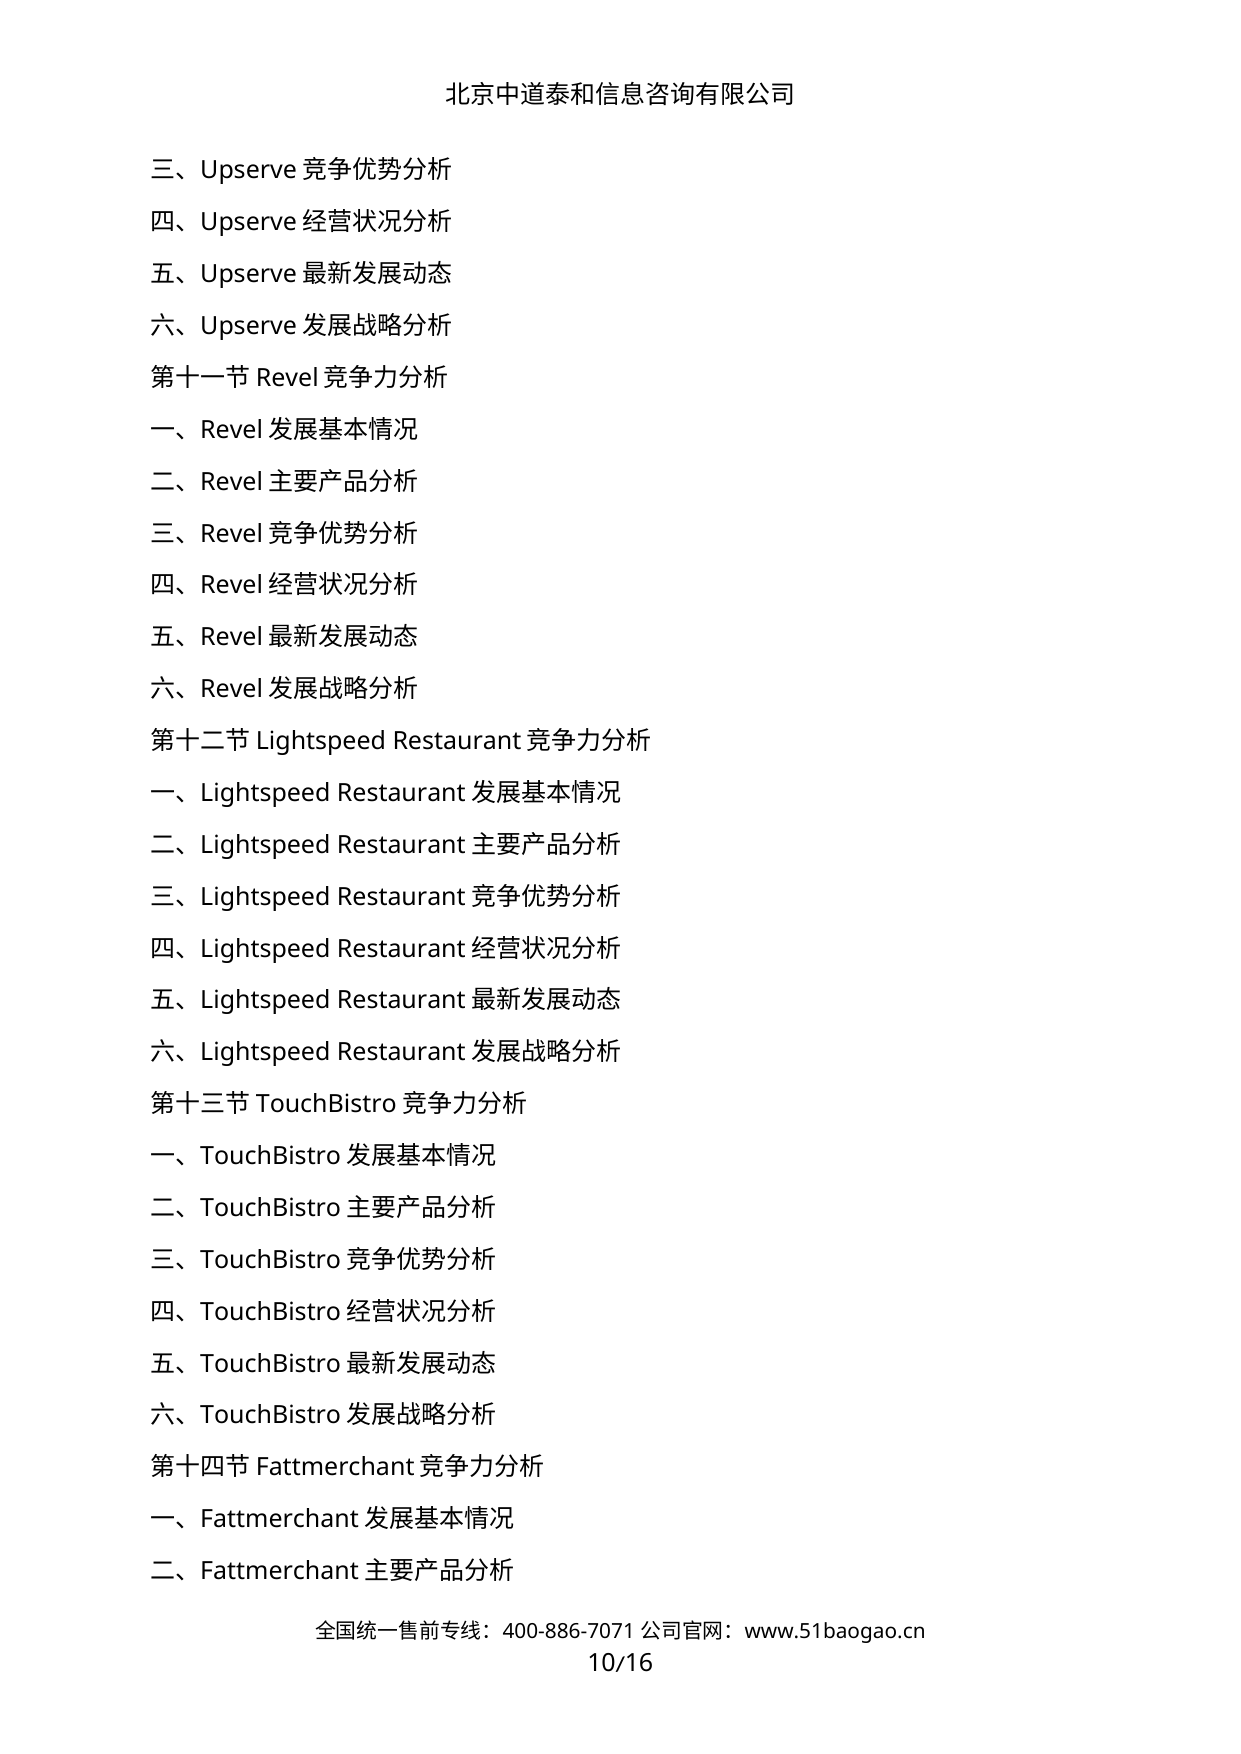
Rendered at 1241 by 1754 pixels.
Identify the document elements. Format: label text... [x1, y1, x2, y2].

text 三、Upserve竞争优势分析 [150, 150, 1090, 186]
text 六、Revel发展战略分析 [150, 669, 1090, 705]
text 二、Lightspeed Restaurant主要产品分析 [150, 824, 1090, 861]
text 三、Lightspeed Restaurant竞争优势分析 [150, 876, 1090, 912]
text 二、Revel主要产品分析 [150, 461, 1090, 497]
text 六、TouchBistro发展战略分析 [150, 1395, 1090, 1431]
text 一、Lightspeed Restaurant发展基本情况 [150, 772, 1090, 809]
text 第十四节 Fattmerchant竞争力分析 [150, 1447, 1090, 1483]
text 一、Revel发展基本情况 [150, 409, 1090, 446]
text 六、Upserve发展战略分析 [150, 306, 1090, 342]
text 二、Fattmerchant主要产品分析 [150, 1551, 1090, 1587]
text 二、TouchBistro主要产品分析 [150, 1187, 1090, 1224]
text 三、Revel竞争优势分析 [150, 513, 1090, 549]
text 第十一节 Revel竞争力分析 [150, 357, 1090, 394]
text 四、Lightspeed Restaurant经营状况分析 [150, 928, 1090, 964]
text 一、Fattmerchant发展基本情况 [150, 1499, 1090, 1535]
text 六、Lightspeed Restaurant发展战略分析 [150, 1032, 1090, 1068]
text 四、TouchBistro经营状况分析 [150, 1291, 1090, 1327]
text 五、Upserve最新发展动态 [150, 254, 1090, 290]
text 第十二节 Lightspeed Restaurant竞争力分析 [150, 721, 1090, 757]
text 四、Upserve经营状况分析 [150, 202, 1090, 238]
text 五、Revel最新发展动态 [150, 617, 1090, 653]
text 第十三节 TouchBistro竞争力分析 [150, 1084, 1090, 1120]
text 一、TouchBistro发展基本情况 [150, 1136, 1090, 1172]
text 三、TouchBistro竞争优势分析 [150, 1239, 1090, 1276]
text 五、TouchBistro最新发展动态 [150, 1343, 1090, 1379]
text 五、Lightspeed Restaurant最新发展动态 [150, 980, 1090, 1016]
text 四、Revel经营状况分析 [150, 565, 1090, 601]
